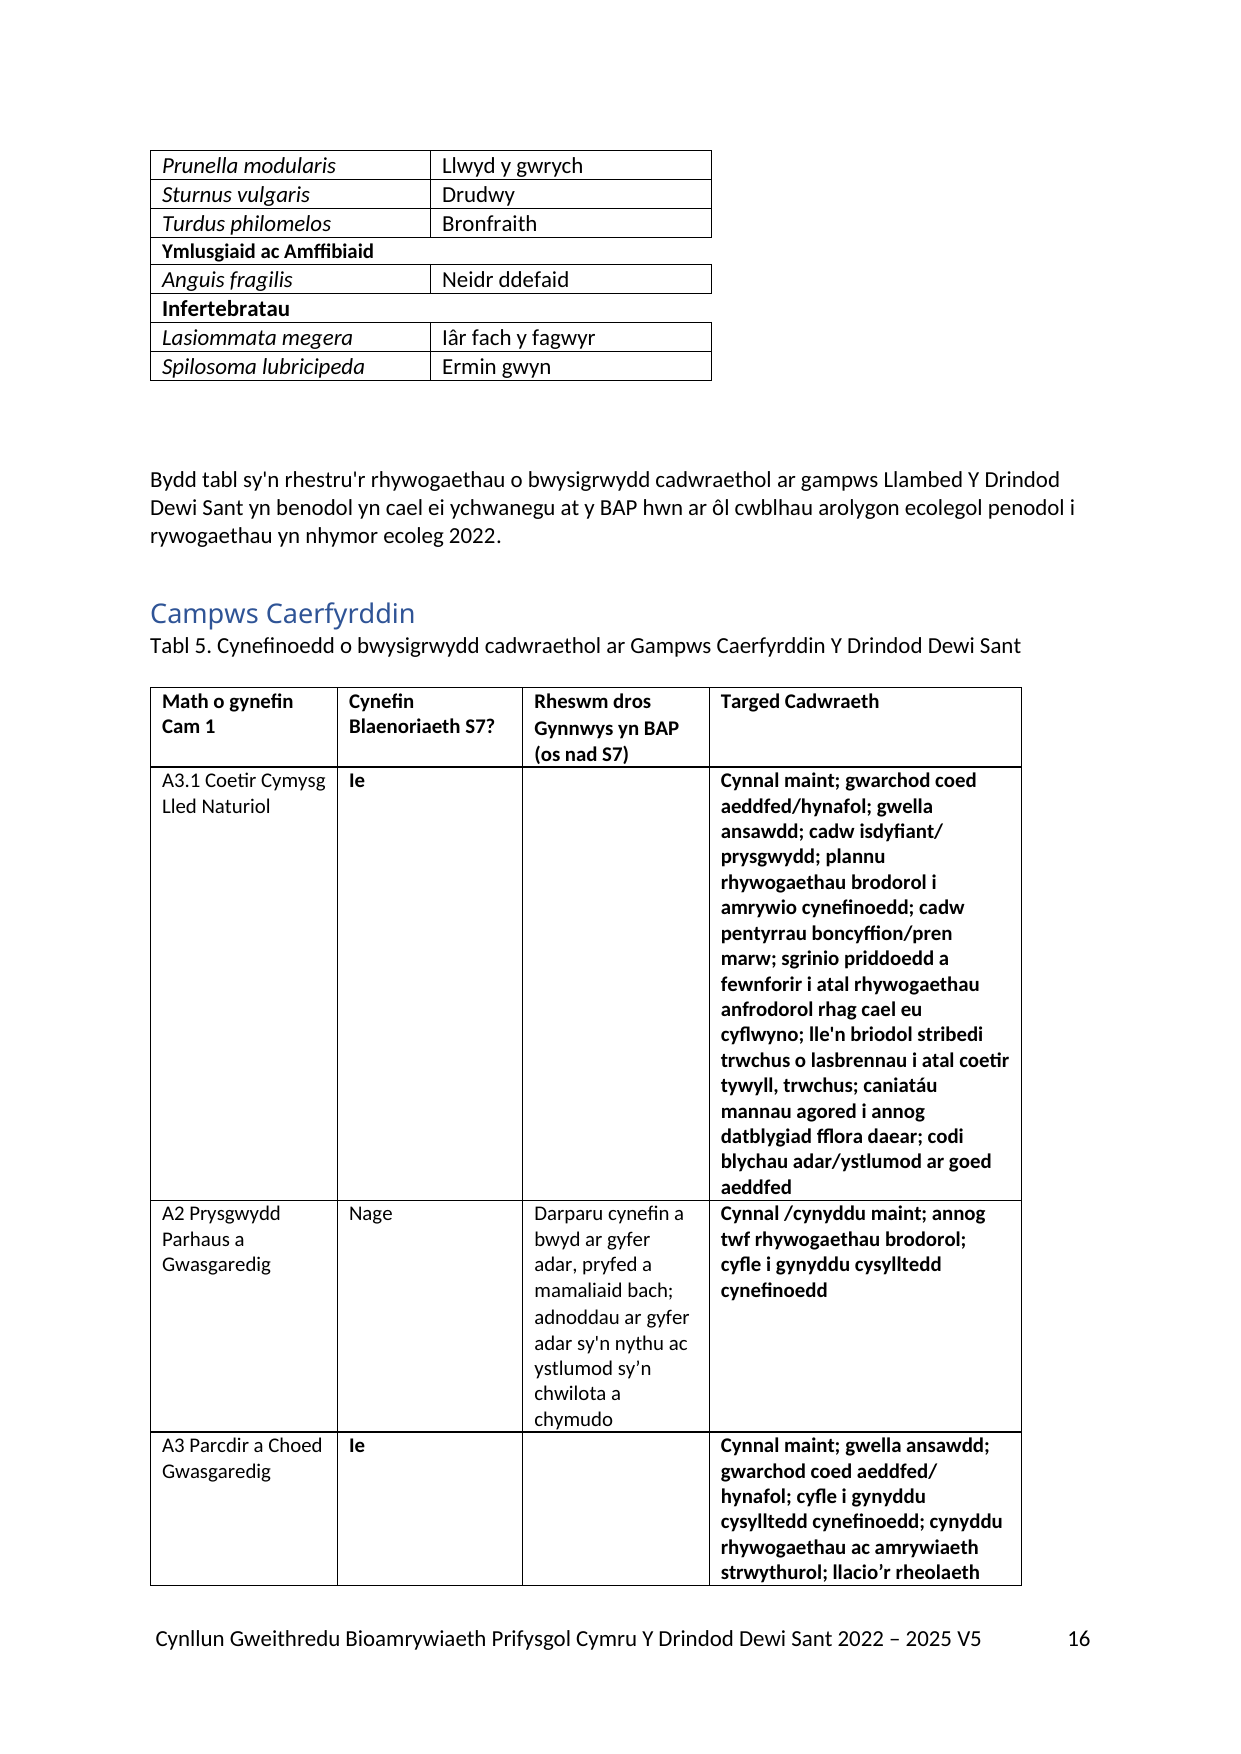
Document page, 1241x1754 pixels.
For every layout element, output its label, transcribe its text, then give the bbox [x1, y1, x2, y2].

table_cell Neidr ddefaid [431, 265, 711, 293]
table_cell Drudwy [431, 180, 711, 208]
table_cell Cynnal maint; gwarchod coed aeddfed/hynafol; gwella ansawdd; cadw isdyfiant/ prysgwydd; plannu rhywogaethau brodorol i amrywio cynefinoedd; cadw pentyrrau boncyffion/pren marw; sgrinio priddoedd a fewnforir i atal rhywogaethau anfrodorol rhag cael eu cyflwyno; lle'n briodol stribedi trwchus o lasbrennau i atal coetir tywyll, trwchus; caniatáu mannau agored i annog datblygiad fflora daear; codi blychau adar/ystlumod ar goed aeddfed [710, 768, 1021, 1199]
table_header Cynefin Blaenoriaeth S7? [338, 688, 522, 766]
table_cell Ermin gwyn [431, 352, 711, 380]
text Tabl 5. Cynefinoedd o bwysigrwydd cadwraethol ar Gampws Caerfyrddin Y Drindod Dewi Sant [150, 631, 1090, 659]
table_cell A2 Prysgwydd Parhaus a Gwasgaredig [151, 1201, 337, 1431]
table_header Math o gynefin Cam 1 [151, 688, 337, 766]
table_cell Cynnal /cynyddu maint; annog twf rhywogaethau brodorol; cyfle i gynyddu cysylltedd cynefinoedd [710, 1201, 1021, 1431]
table_cell Sturnus vulgaris [151, 180, 430, 208]
table_cell Ie [338, 1433, 522, 1585]
table_cell Infertebratau [151, 294, 711, 322]
table_cell Iâr fach y fagwyr [431, 323, 711, 351]
text Bydd tabl sy'n rhestru'r rhywogaethau o bwysigrwydd cadwraethol ar gampws Llambed Y Drindod Dewi Sant yn benodol yn cael ei ychwanegu at y BAP hwn ar ôl cwblhau arolygon ecolegol penodol i rywogaethau yn nhymor ecoleg 2022. [150, 465, 1090, 549]
table_cell Darparu cynefin a bwyd ar gyfer adar, pryfed a mamaliaid bach; adnoddau ar gyfer adar sy'n nythu ac ystlumod sy’n chwilota a chymudo [523, 1201, 709, 1431]
table_cell Bronfraith [431, 209, 711, 237]
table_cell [710, 1433, 1021, 1585]
table_cell Llwyd y gwrych [431, 151, 711, 179]
table_cell Turdus philomelos [151, 209, 430, 237]
table_cell Prunella modularis [151, 151, 430, 179]
subtitle Campws Caerfyrddin [150, 594, 1090, 631]
table_cell A3.1 Coetir Cymysg Lled Naturiol [151, 768, 337, 1199]
table_cell [523, 1433, 709, 1585]
table_cell Lasiommata megera [151, 323, 430, 351]
table_cell Ie [338, 768, 522, 1199]
table_header Rheswm dros Gynnwys yn BAP (os nad S7) [523, 688, 709, 766]
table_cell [151, 1433, 337, 1585]
table_header Targed Cadwraeth [710, 688, 1021, 766]
table_cell [523, 768, 709, 1199]
table_cell Anguis fragilis [151, 265, 430, 293]
table_cell Spilosoma lubricipeda [151, 352, 430, 380]
table_cell Nage [338, 1201, 522, 1431]
table_cell Ymlusgiaid ac Amffibiaid [151, 238, 711, 264]
